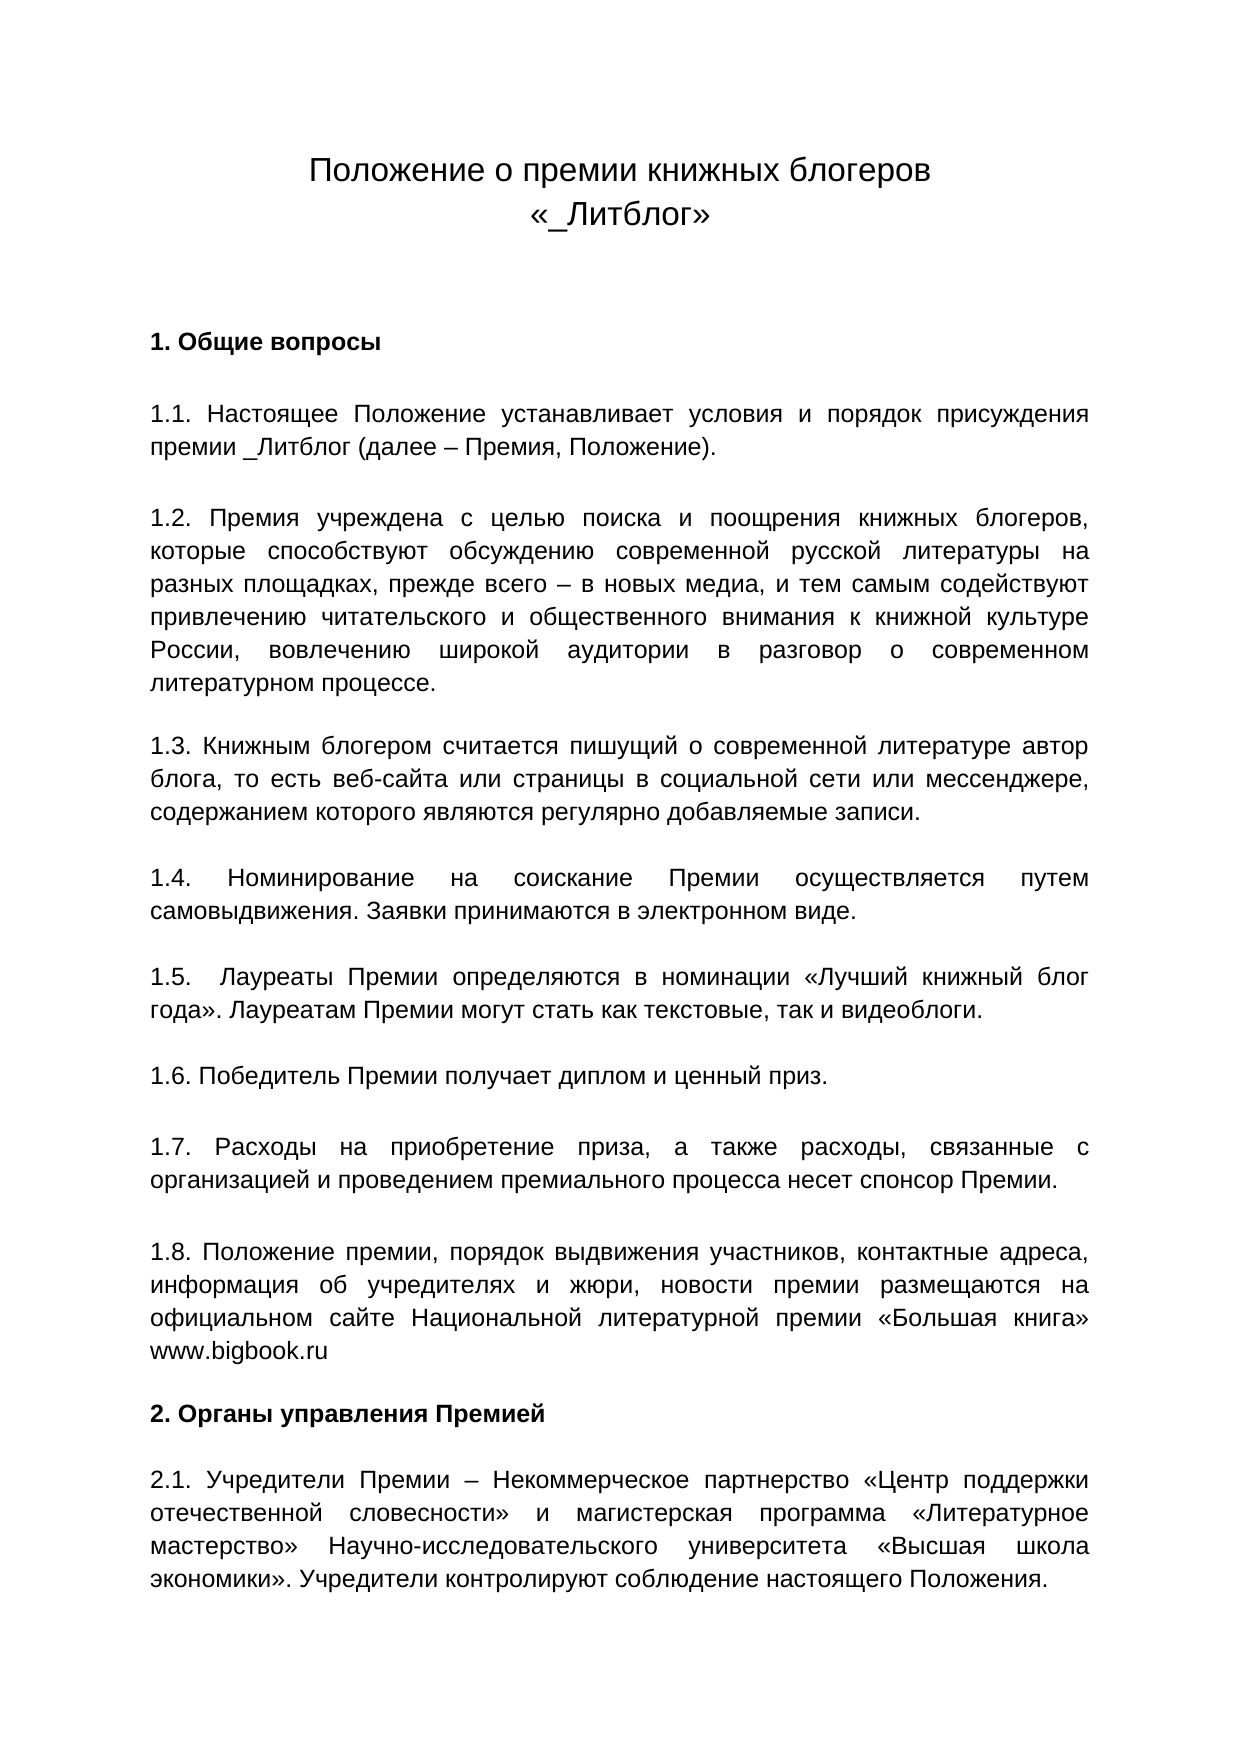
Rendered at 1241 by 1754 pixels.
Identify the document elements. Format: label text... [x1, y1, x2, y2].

text 1. Общие вопросы [150, 238, 1090, 356]
text Положение о премии книжных блогеров [150, 150, 1090, 188]
text «_Литблог» [150, 194, 1090, 233]
text 1.8. Положение премии, порядок выдвижения участников, контактные адреса, информация об учредителях и жюри, новости премии размещаются на официальном сайте Национальной литературной премии «Большая книга» www.bigbook.ru [150, 1198, 1090, 1364]
text 1.1. Настоящее Положение устанавливает условия и порядок присуждения премии _Литблог (далее – Премия, Положение). [150, 360, 1090, 460]
text 1.4. Номинирование на соискание Премии осуществляется путем самовыдвижения. Заявки принимаются в электронном виде. [150, 863, 1090, 925]
text 1.3. Книжным блогером считается пишущий о современной литературе автор блога, то есть веб-сайта или страницы в социальной сети или мессенджере, содержанием которого являются регулярно добавляемые записи. [150, 731, 1090, 826]
text 1.5. Лауреаты Премии определяются в номинации «Лучший книжный блог года». Лауреатам Премии могут стать как текстовые, так и видеоблоги. [150, 962, 1090, 1024]
text 2.1. Учредители Премии – Некоммерческое партнерство «Центр поддержки отечественной словесности» и магистерская программа «Литературное мастерство» Научно-исследовательского университета «Высшая школа экономики». Учредители контролируют соблюдение настоящего Положения. [150, 1432, 1090, 1593]
text 1.6. Победитель Премии получает диплом и ценный приз. [150, 1061, 1090, 1090]
text 1.7. Расходы на приобретение приза, а также расходы, связанные с организацией и проведением премиального процесса несет спонсор Премии. [150, 1094, 1090, 1194]
text 1.2. Премия учреждена с целью поиска и поощрения книжных блогеров, которые способствуют обсуждению современной русской литературы на разных площадках, прежде всего – в новых медиа, и тем самым содействуют привлечению читательского и общественного внимания к книжной культуре России, вовлечению широкой аудитории в разговор о современном литературном процессе. [150, 464, 1090, 697]
text 2. Органы управления Премией [150, 1399, 1090, 1428]
